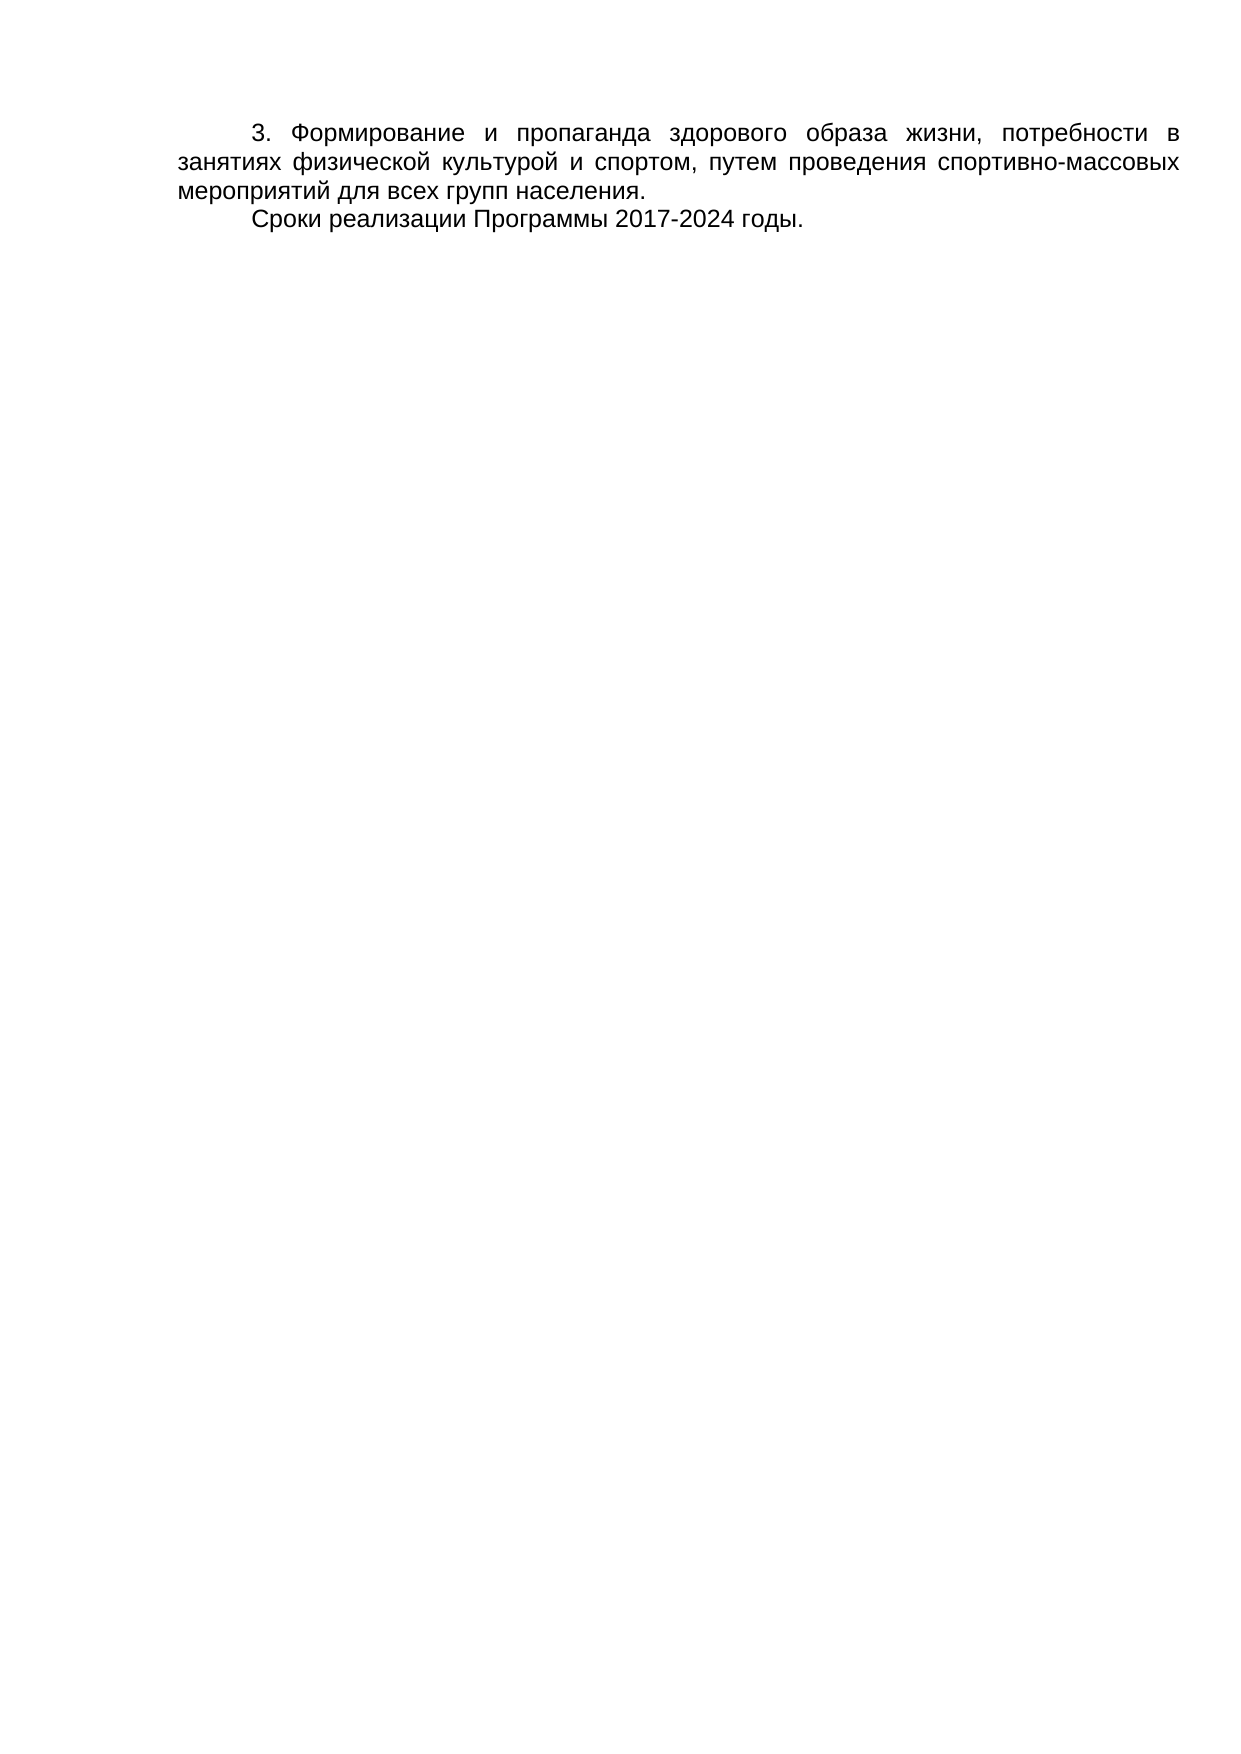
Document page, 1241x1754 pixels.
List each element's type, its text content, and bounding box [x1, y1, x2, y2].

text 3. Формирование и пропаганда здорового образа жизни, потребности в занятиях физической культурой и спортом, путем проведения спортивно-массовых мероприятий для всех групп населения. [177, 118, 1181, 204]
text Сроки реализации Программы 2017-2024 годы. [177, 204, 1181, 233]
